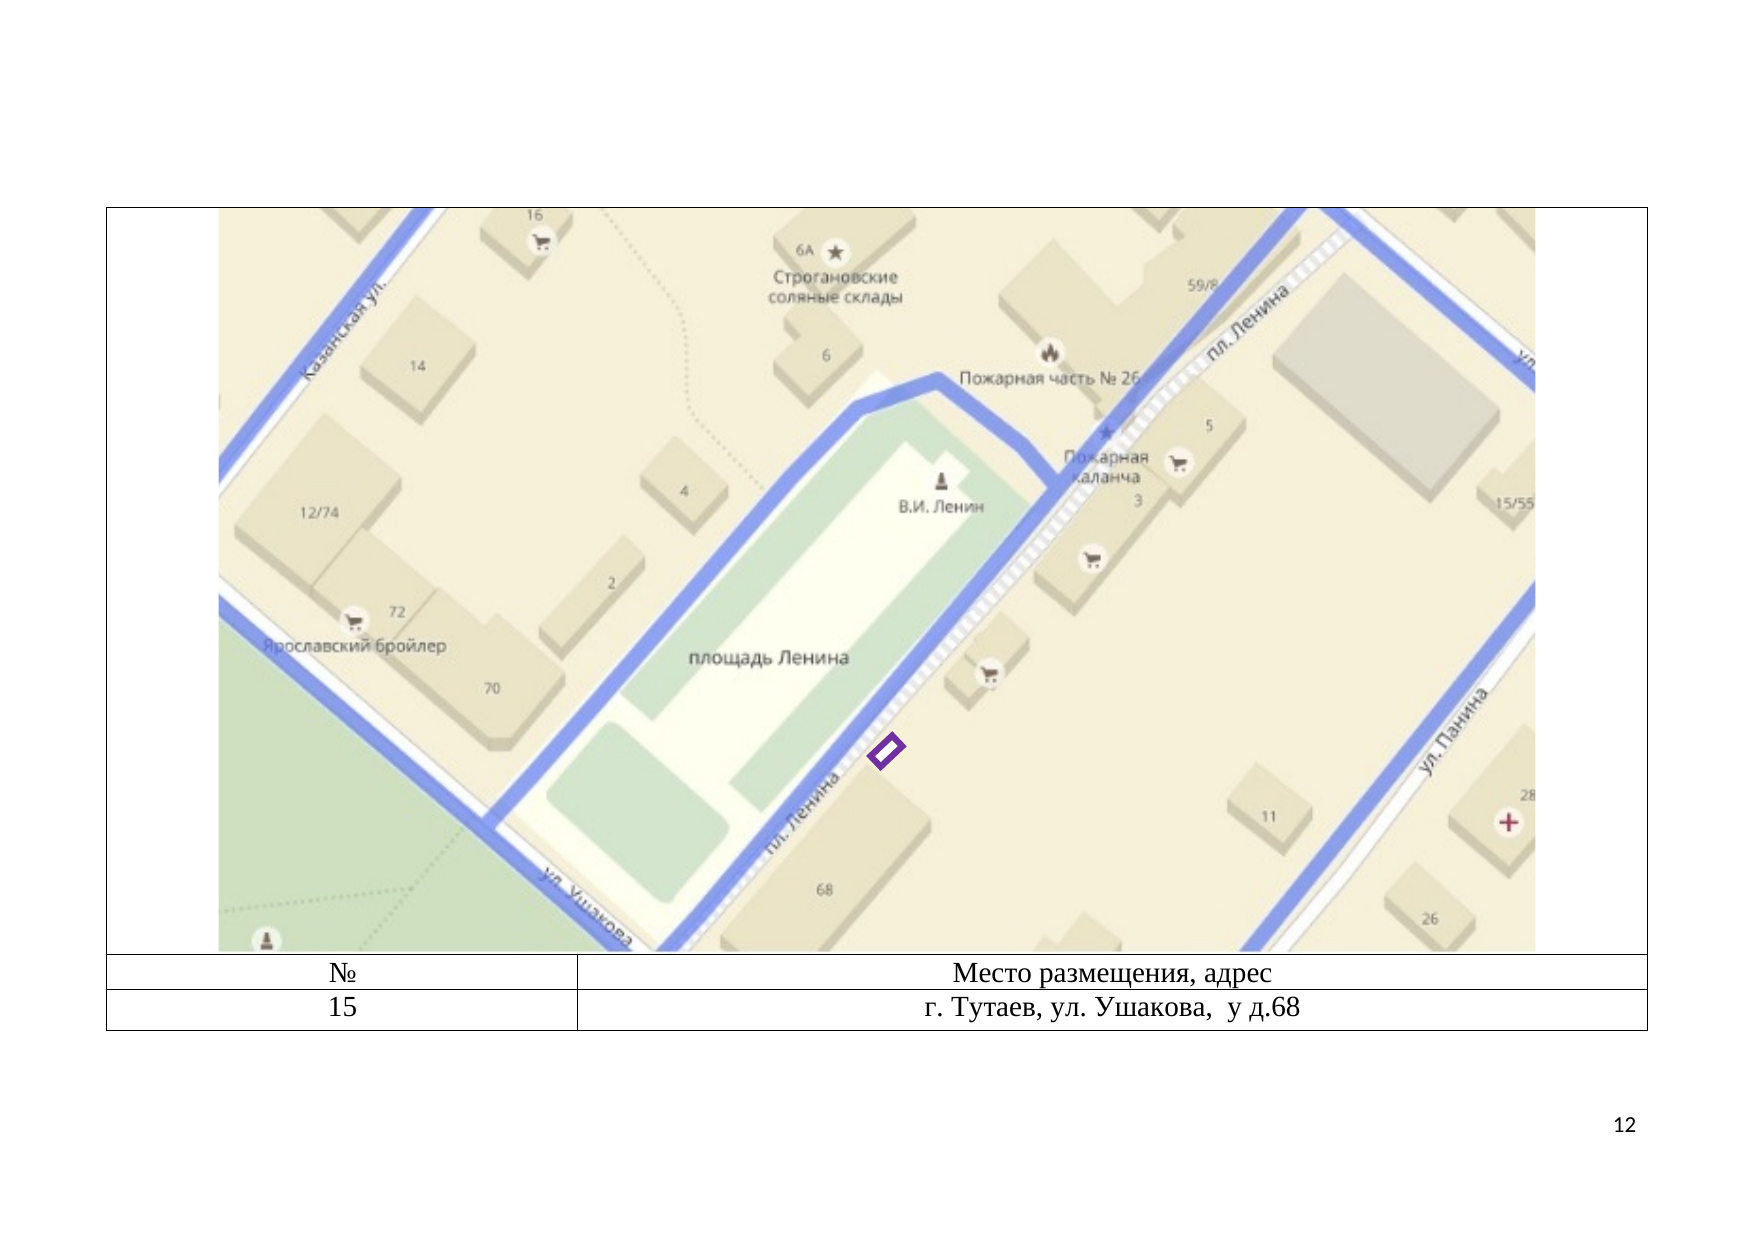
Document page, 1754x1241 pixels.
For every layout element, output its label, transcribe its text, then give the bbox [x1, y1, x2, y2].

table_header [107, 208, 218, 954]
picture [218, 208, 1536, 954]
table_cell г. Тутаев, ул. Ушакова, у д.68 [578, 990, 1647, 1029]
table_cell 15 [107, 990, 577, 1029]
table_cell Место размещения, адрес [578, 955, 1647, 988]
table_cell № [107, 955, 577, 988]
table_header [1536, 208, 1647, 954]
